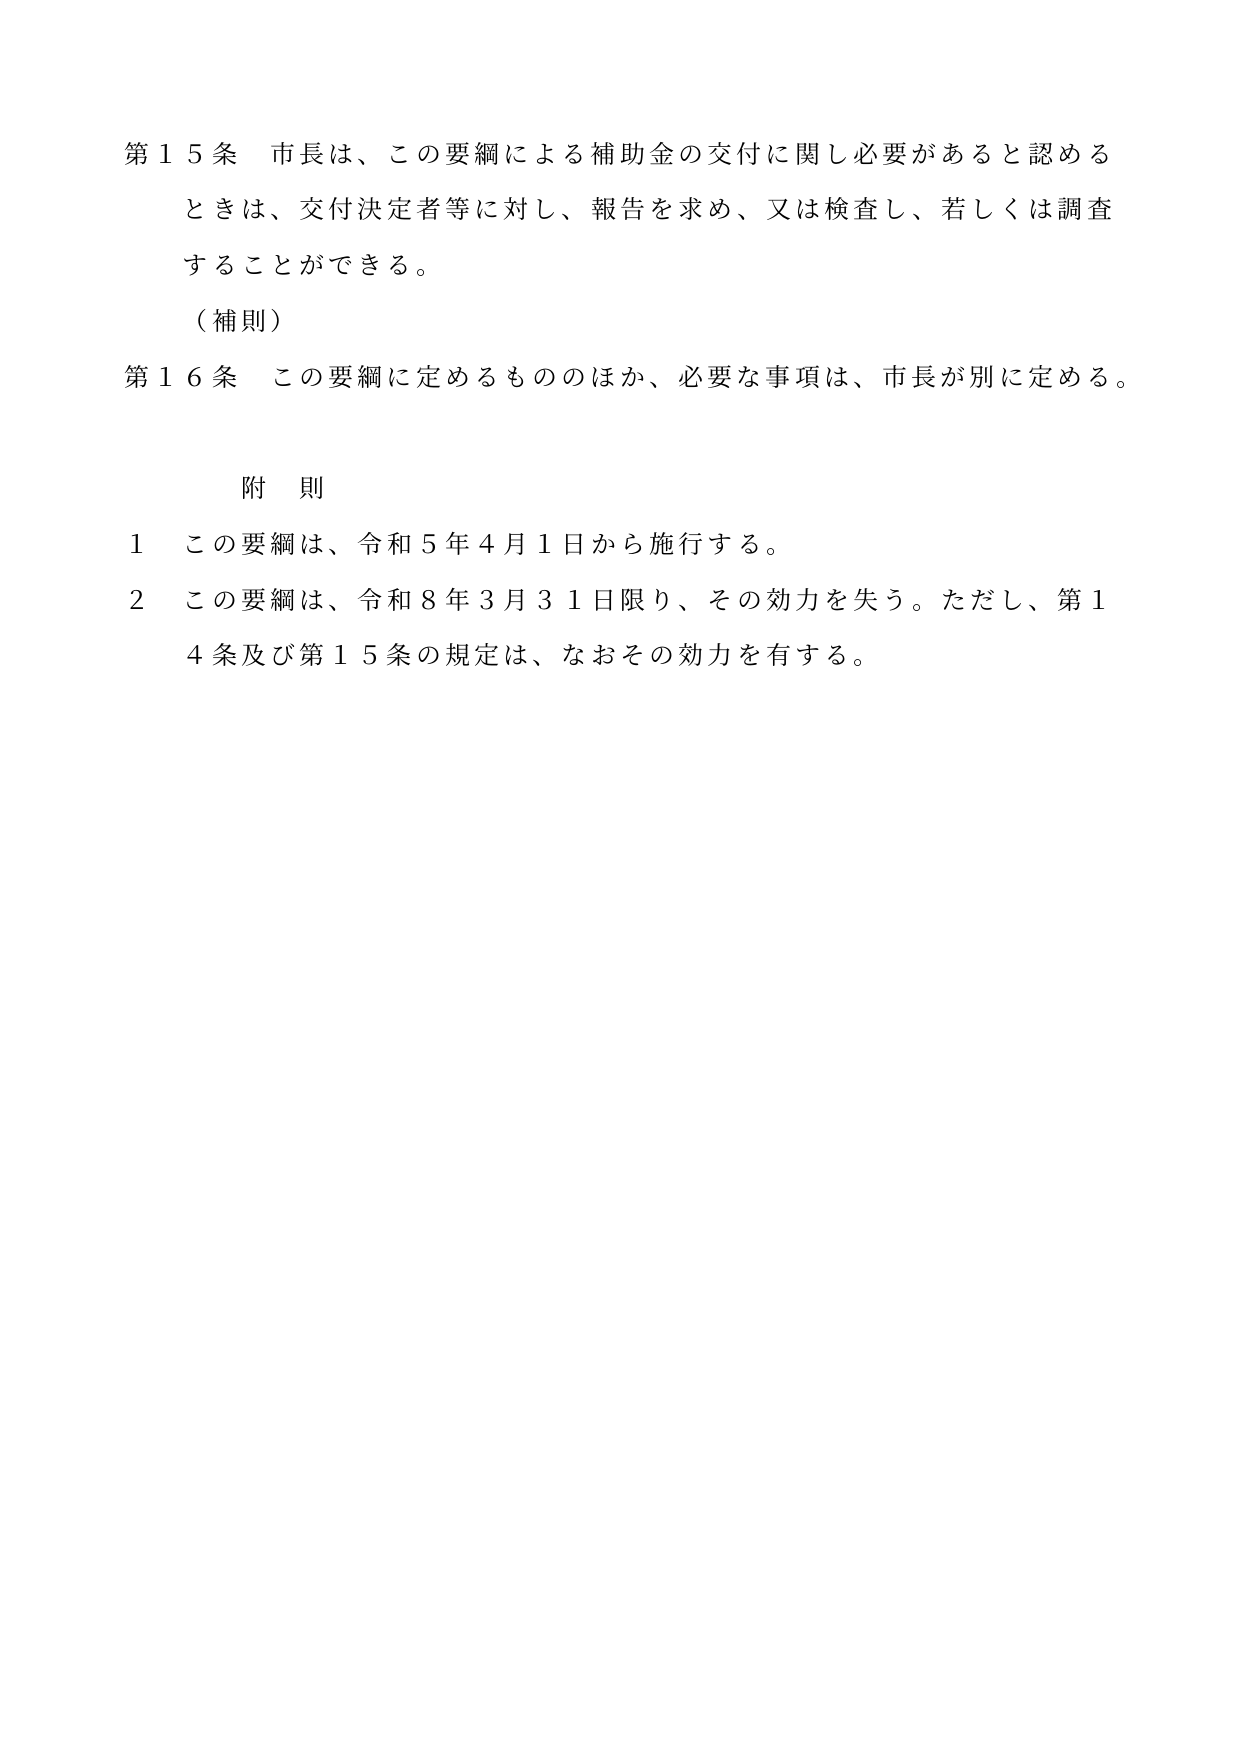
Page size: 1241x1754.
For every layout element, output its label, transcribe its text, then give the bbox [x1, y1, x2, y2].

text 第１６条 この要綱に定めるもののほか、必要な事項は、市長が別に定める。 [124, 347, 1116, 403]
text 第１５条 市長は、この要綱による補助金の交付に関し必要があると認めるときは、交付決定者等に対し、報告を求め、又は検査し、若しくは調査することができる。 [124, 124, 1116, 292]
text １ この要綱は、令和５年４月１日から施行する。 [124, 515, 1116, 570]
text ２ この要綱は、令和８年３月３１日限り、その効力を失う。ただし、第１４条及び第１５条の規定は、なおその効力を有する。 [124, 570, 1116, 682]
text （補則） [124, 292, 1116, 347]
text 附 則 [124, 459, 1116, 515]
